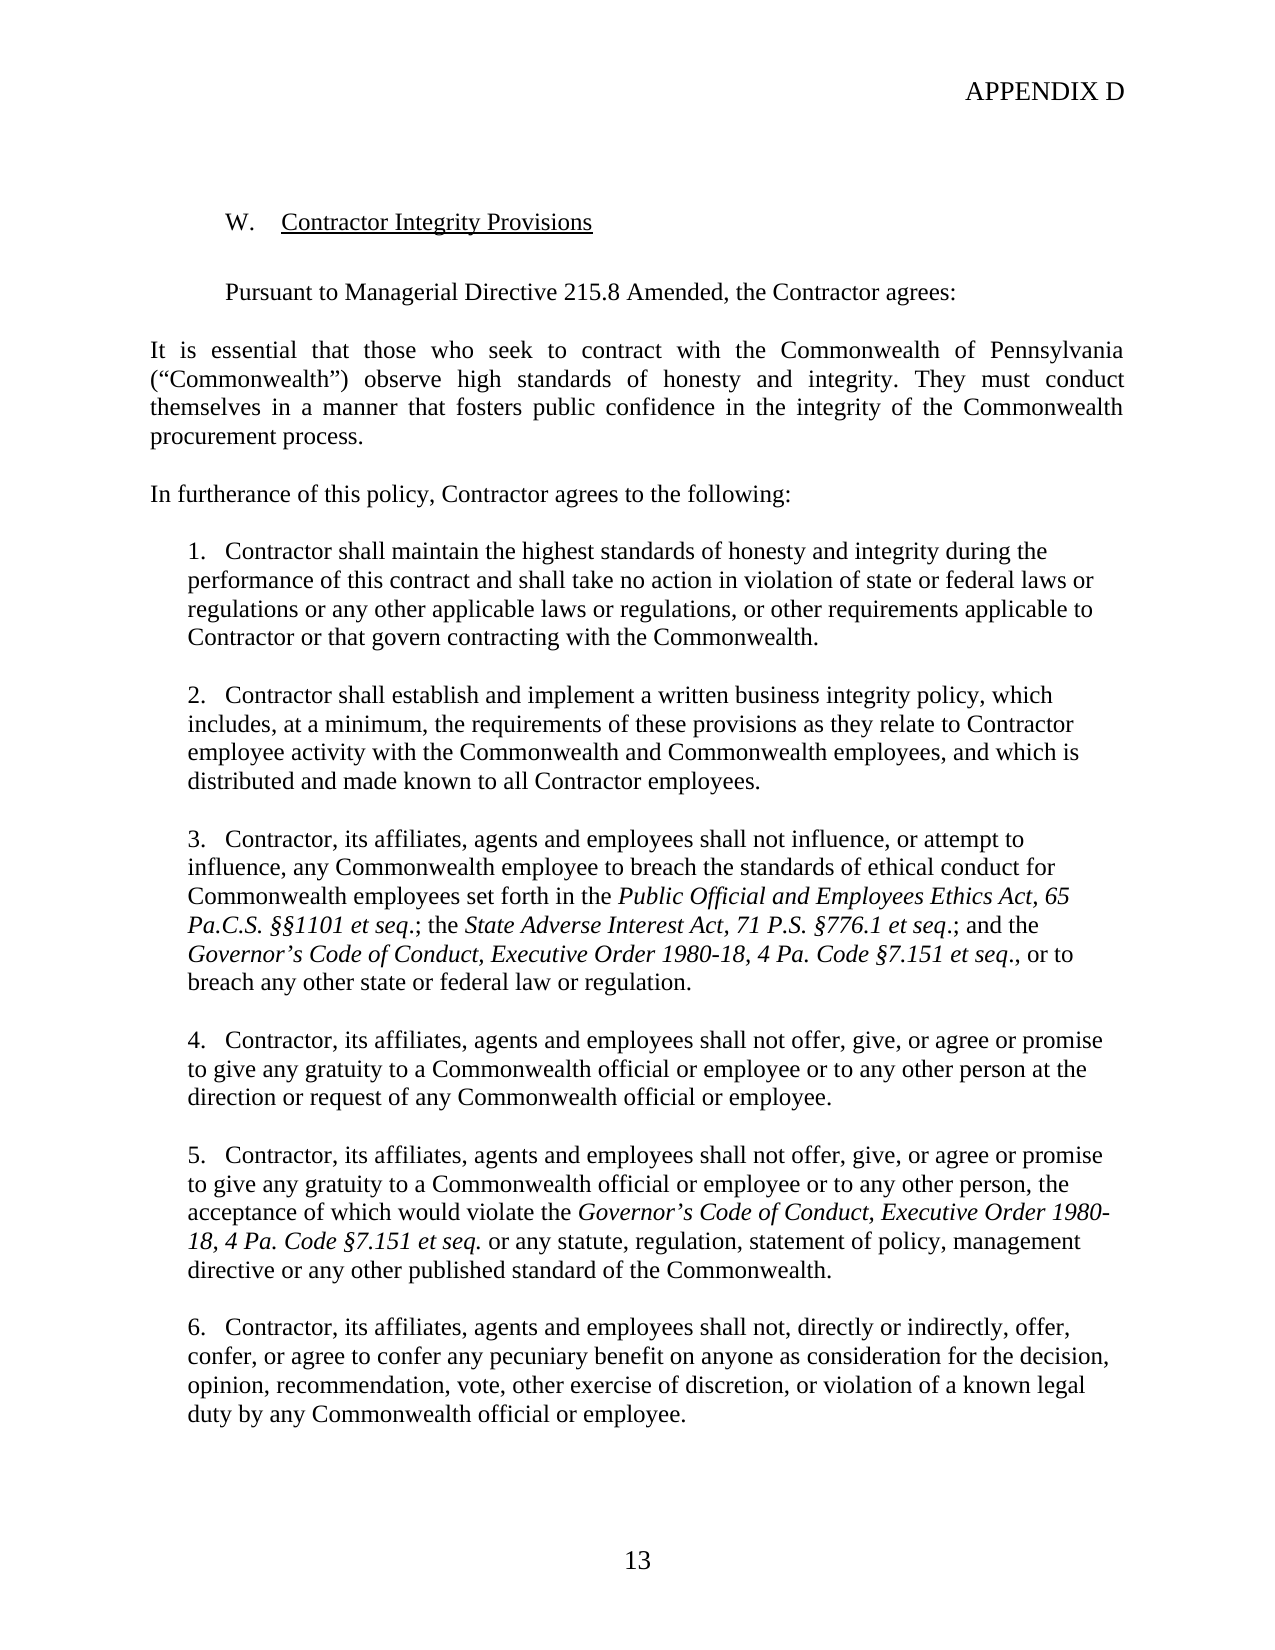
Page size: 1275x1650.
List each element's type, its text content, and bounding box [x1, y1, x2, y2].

text 4. Contractor, its affiliates, agents and employees shall not offer, give, or agree or promise to give any gratuity to a Commonwealth official or employee or to any other person at the direction or request of any Commonwealth official or employee. [187, 1025, 1125, 1111]
text 5. Contractor, its affiliates, agents and employees shall not offer, give, or agree or promise to give any gratuity to a Commonwealth official or employee or to any other person, the acceptance of which would violate the Governor’s Code of Conduct, Executive Order 1980-18, 4 Pa. Code §7.151 et seq. or any statute, regulation, statement of policy, management directive or any other published standard of the Commonwealth. [187, 1140, 1125, 1284]
text 3. Contractor, its affiliates, agents and employees shall not influence, or attempt to influence, any Commonwealth employee to breach the standards of ethical conduct for Commonwealth employees set forth in the Public Official and Employees Ethics Act, 65 Pa.C.S. §§1101 et seq.; the State Adverse Interest Act, 71 P.S. §776.1 et seq.; and the Governor’s Code of Conduct, Executive Order 1980-18, 4 Pa. Code §7.151 et seq., or to breach any other state or federal law or regulation. [187, 824, 1125, 996]
text 1. Contractor shall maintain the highest standards of honesty and integrity during the performance of this contract and shall take no action in violation of state or federal laws or regulations or any other applicable laws or regulations, or other requirements applicable to Contractor or that govern contracting with the Commonwealth. [187, 536, 1125, 651]
text It is essential that those who seek to contract with the Commonwealth of Pennsylvania (“Commonwealth”) observe high standards of honesty and integrity. They must conduct themselves in a manner that fosters public confidence in the integrity of the Commonwealth procurement process. [150, 335, 1125, 450]
text Pursuant to Managerial Directive 215.8 Amended, the Contractor agrees: [150, 277, 1125, 306]
text 6. Contractor, its affiliates, agents and employees shall not, directly or indirectly, offer, confer, or agree to confer any pecuniary benefit on anyone as consideration for the decision, opinion, recommendation, vote, other exercise of discretion, or violation of a known legal duty by any Commonwealth official or employee. [187, 1312, 1125, 1427]
text W. Contractor Integrity Provisions [187, 207, 1125, 236]
text 2. Contractor shall establish and implement a written business integrity policy, which includes, at a minimum, the requirements of these provisions as they relate to Contractor employee activity with the Commonwealth and Commonwealth employees, and which is distributed and made known to all Contractor employees. [187, 680, 1125, 795]
text In furtherance of this policy, Contractor agrees to the following: [150, 479, 1125, 507]
